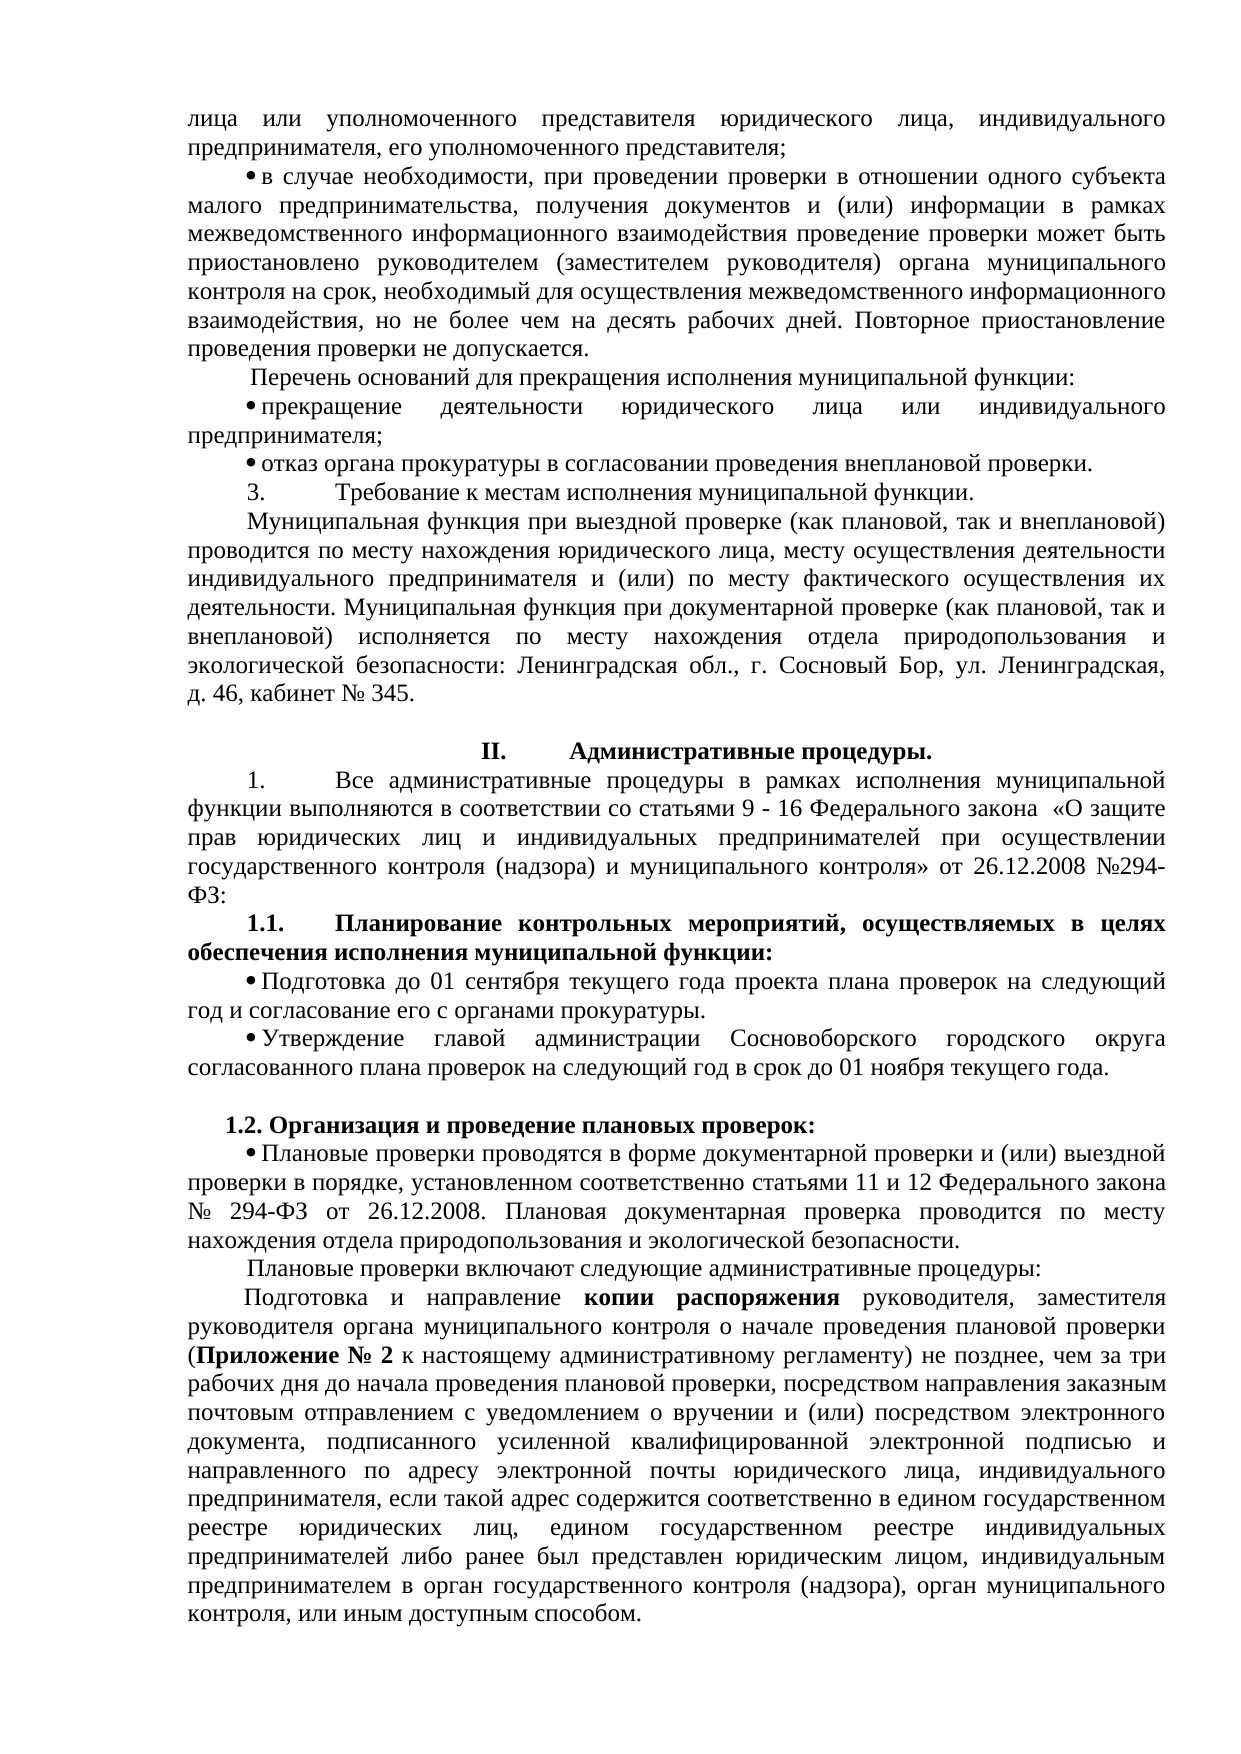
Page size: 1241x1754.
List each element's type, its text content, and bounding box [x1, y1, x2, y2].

list Плановые проверки проводятся в форме документарной проверки и (или) выездной проверки в порядке, установленном соответственно статьями 11 и 12 Федерального закона № 294-ФЗ от 26.12.2008. Плановая документарная проверка проводится по месту нахождения отдела природопользования и экологической безопасности. [187, 1138, 1167, 1253]
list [187, 103, 1167, 161]
text Плановые проверки включают следующие административные процедуры: [187, 1253, 1167, 1282]
list отказ органа прокуратуры в согласовании проведения внеплановой проверки. [187, 448, 1167, 477]
text Перечень оснований для прекращения исполнения муниципальной функции: [187, 362, 1167, 391]
list Планирование контрольных мероприятий, осуществляемых в целях обеспечения исполнения муниципальной функции: [187, 908, 1167, 966]
list в случае необходимости, при проведении проверки в отношении одного субъекта малого предпринимательства, получения документов и (или) информации в рамках межведомственного информационного взаимодействия проведение проверки может быть приостановлено руководителем (заместителем руководителя) органа муниципального контроля на срок, необходимый для осуществления межведомственного информационного взаимодействия, но не более чем на десять рабочих дней. Повторное приостановление проведения проверки не допускается. [187, 161, 1167, 362]
list Требование к местам исполнения муниципальной функции. [187, 477, 1167, 506]
list Административные процедуры. [187, 736, 1167, 765]
text Подготовка и направление копии распоряжения руководителя, заместителя руководителя органа муниципального контроля о начале проведения плановой проверки (Приложение № 2 к настоящему административному регламенту) не позднее, чем за три рабочих дня до начала проведения плановой проверки, посредством направления заказным почтовым отправлением с уведомлением о вручении и (или) посредством электронного документа, подписанного усиленной квалифицированной электронной подписью и направленного по адресу электронной почты юридического лица, индивидуального предпринимателя, если такой адрес содержится соответственно в едином государственном реестре юридических лиц, едином государственном реестре индивидуальных предпринимателей либо ранее был представлен юридическим лицом, индивидуальным предпринимателем в орган государственного контроля (надзора), орган муниципального контроля, или иным доступным способом. [187, 1282, 1167, 1627]
text 1.2. Организация и проведение плановых проверок: [225, 1110, 1167, 1138]
list Утверждение главой администрации Сосновоборского городского округа согласованного плана проверок на следующий год в срок до 01 ноября текущего года. [187, 1023, 1167, 1081]
list Все административные процедуры в рамках исполнения муниципальной функции выполняются в соответствии со статьями 9 - 16 Федерального закона «О защите прав юридических лиц и индивидуальных предпринимателей при осуществлении государственного контроля (надзора) и муниципального контроля» от 26.12.2008 №294-ФЗ: [187, 765, 1167, 908]
text Муниципальная функция при выездной проверке (как плановой, так и внеплановой) проводится по месту нахождения юридического лица, месту осуществления деятельности индивидуального предпринимателя и (или) по месту фактического осуществления их деятельности. Муниципальная функция при документарной проверке (как плановой, так и внеплановой) исполняется по месту нахождения отдела природопользования и экологической безопасности: Ленинградская обл., г. Сосновый Бор, ул. Ленинградская, д. 46, кабинет № 345. [187, 506, 1167, 707]
list Подготовка до 01 сентября текущего года проекта плана проверок на следующий год и согласование его с органами прокуратуры. [187, 966, 1167, 1023]
list прекращение деятельности юридического лица или индивидуального предпринимателя; [187, 391, 1167, 448]
